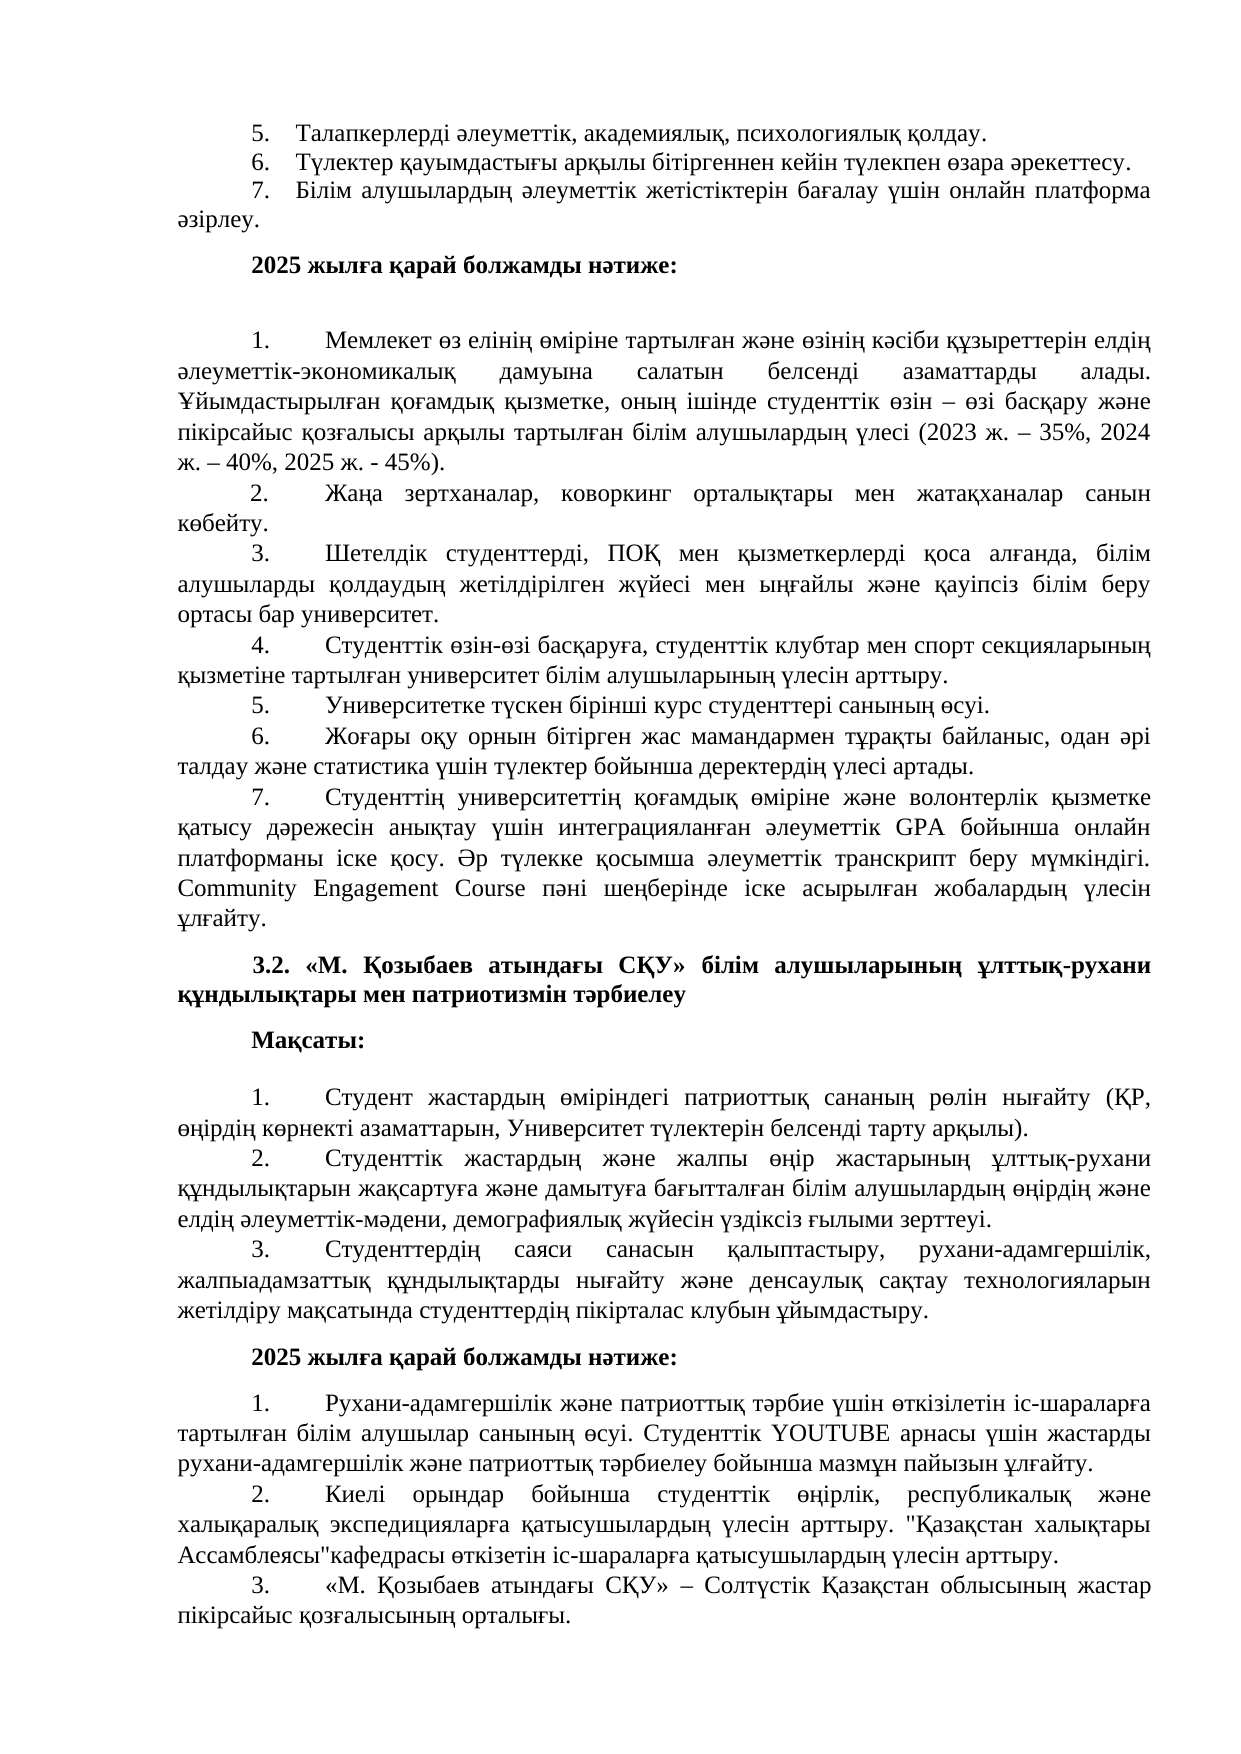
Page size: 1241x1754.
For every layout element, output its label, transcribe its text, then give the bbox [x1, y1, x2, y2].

list Студент жастардың өміріндегі патриоттық сананың рөлін нығайту (ҚР, өңірдің көрнекті азаматтарын, Университет түлектерін белсенді тарту арқылы). [177, 1082, 1152, 1141]
list «М. Қозыбаев атындағы СҚУ» – Солтүстік Қазақстан облысының жастар пікірсайыс қозғалысының орталығы. [177, 1570, 1152, 1629]
list Студенттердің саяси санасын қалыптастыру, рухани-адамгершілік, жалпыадамзаттық құндылықтарды нығайту және денсаулық сақтау технологияларын жетілдіру мақсатында студенттердің пікірталас клубын ұйымдастыру. [177, 1234, 1152, 1324]
list Киелі орындар бойынша студенттік өңірлік, республикалық және халықаралық экспедицияларға қатысушылардың үлесін арттыру. "Қазақстан халықтары Ассамблеясы"кафедрасы өткізетін іс-шараларға қатысушылардың үлесін арттыру. [177, 1479, 1152, 1568]
list Университетке түскен бірінші курс студенттері санының өсуі. [251, 691, 1152, 719]
list Білім алушылардың әлеуметтік жетістіктерін бағалау үшін онлайн платформа әзірлеу. [177, 176, 1152, 233]
list Талапкерлерді әлеуметтік, академиялық, психологиялық қолдау. [177, 118, 1152, 147]
list Рухани-адамгершілік және патриоттық тәрбие үшін өткізілетін іс-шараларға тартылған білім алушылар санының өсуі. Студенттік YOUTUBE арнасы үшін жастарды рухани-адамгершілік және патриоттық тәрбиелеу бойынша мазмұн пайызын ұлғайту. [177, 1388, 1152, 1477]
text Мақсаты: [177, 1025, 1152, 1053]
text 2025 жылға қарай болжамды нәтиже: [177, 250, 1152, 278]
list Жаңа зертханалар, коворкинг орталықтары мен жатақханалар санын көбейту. [177, 478, 1152, 537]
list Мемлекет өз елінің өміріне тартылған және өзінің кәсіби құзыреттерін елдің әлеуметтік-экономикалық дамуына салатын белсенді азаматтарды алады. Ұйымдастырылған қоғамдық қызметке, оның ішінде студенттік өзін – өзі басқару және пікірсайыс қозғалысы арқылы тартылған білім алушылардың үлесі (2023 ж. – 35%, 2024 ж. – 40%, 2025 ж. - 45%). [177, 326, 1152, 476]
list Түлектер қауымдастығы арқылы бітіргеннен кейін түлекпен өзара әрекеттесу. [177, 147, 1152, 176]
list Жоғары оқу орнын бітірген жас мамандармен тұрақты байланыс, одан әрі талдау және статистика үшін түлектер бойынша деректердің үлесі артады. [177, 721, 1152, 780]
list Студенттік өзін-өзі басқаруға, студенттік клубтар мен спорт секцияларының қызметіне тартылған университет білім алушыларының үлесін арттыру. [177, 630, 1152, 689]
list Студенттің университеттің қоғамдық өміріне және волонтерлік қызметке қатысу дәрежесін анықтау үшін интеграцияланған әлеуметтік GPA бойынша онлайн платформаны іске қосу. Әр түлекке қосымша әлеуметтік транскрипт беру мүмкіндігі. Community Engagement Course пәні шеңберінде іске асырылған жобалардың үлесін ұлғайту. [177, 782, 1152, 932]
list Шетелдік студенттерді, ПОҚ мен қызметкерлерді қоса алғанда, білім алушыларды қолдаудың жетілдірілген жүйесі мен ыңғайлы және қауіпсіз білім беру ортасы бар университет. [177, 538, 1152, 628]
text 2025 жылға қарай болжамды нәтиже: [177, 1342, 1152, 1371]
text 3.2. «М. Қозыбаев атындағы СҚУ» білім алушыларының ұлттық-рухани құндылықтары мен патриотизмін тәрбиелеу [177, 951, 1152, 1008]
list Студенттік жастардың және жалпы өңір жастарының ұлттық-рухани құндылықтарын жақсартуға және дамытуға бағытталған білім алушылардың өңірдің және елдің әлеуметтік-мәдени, демографиялық жүйесін үздіксіз ғылыми зерттеуі. [177, 1143, 1152, 1233]
